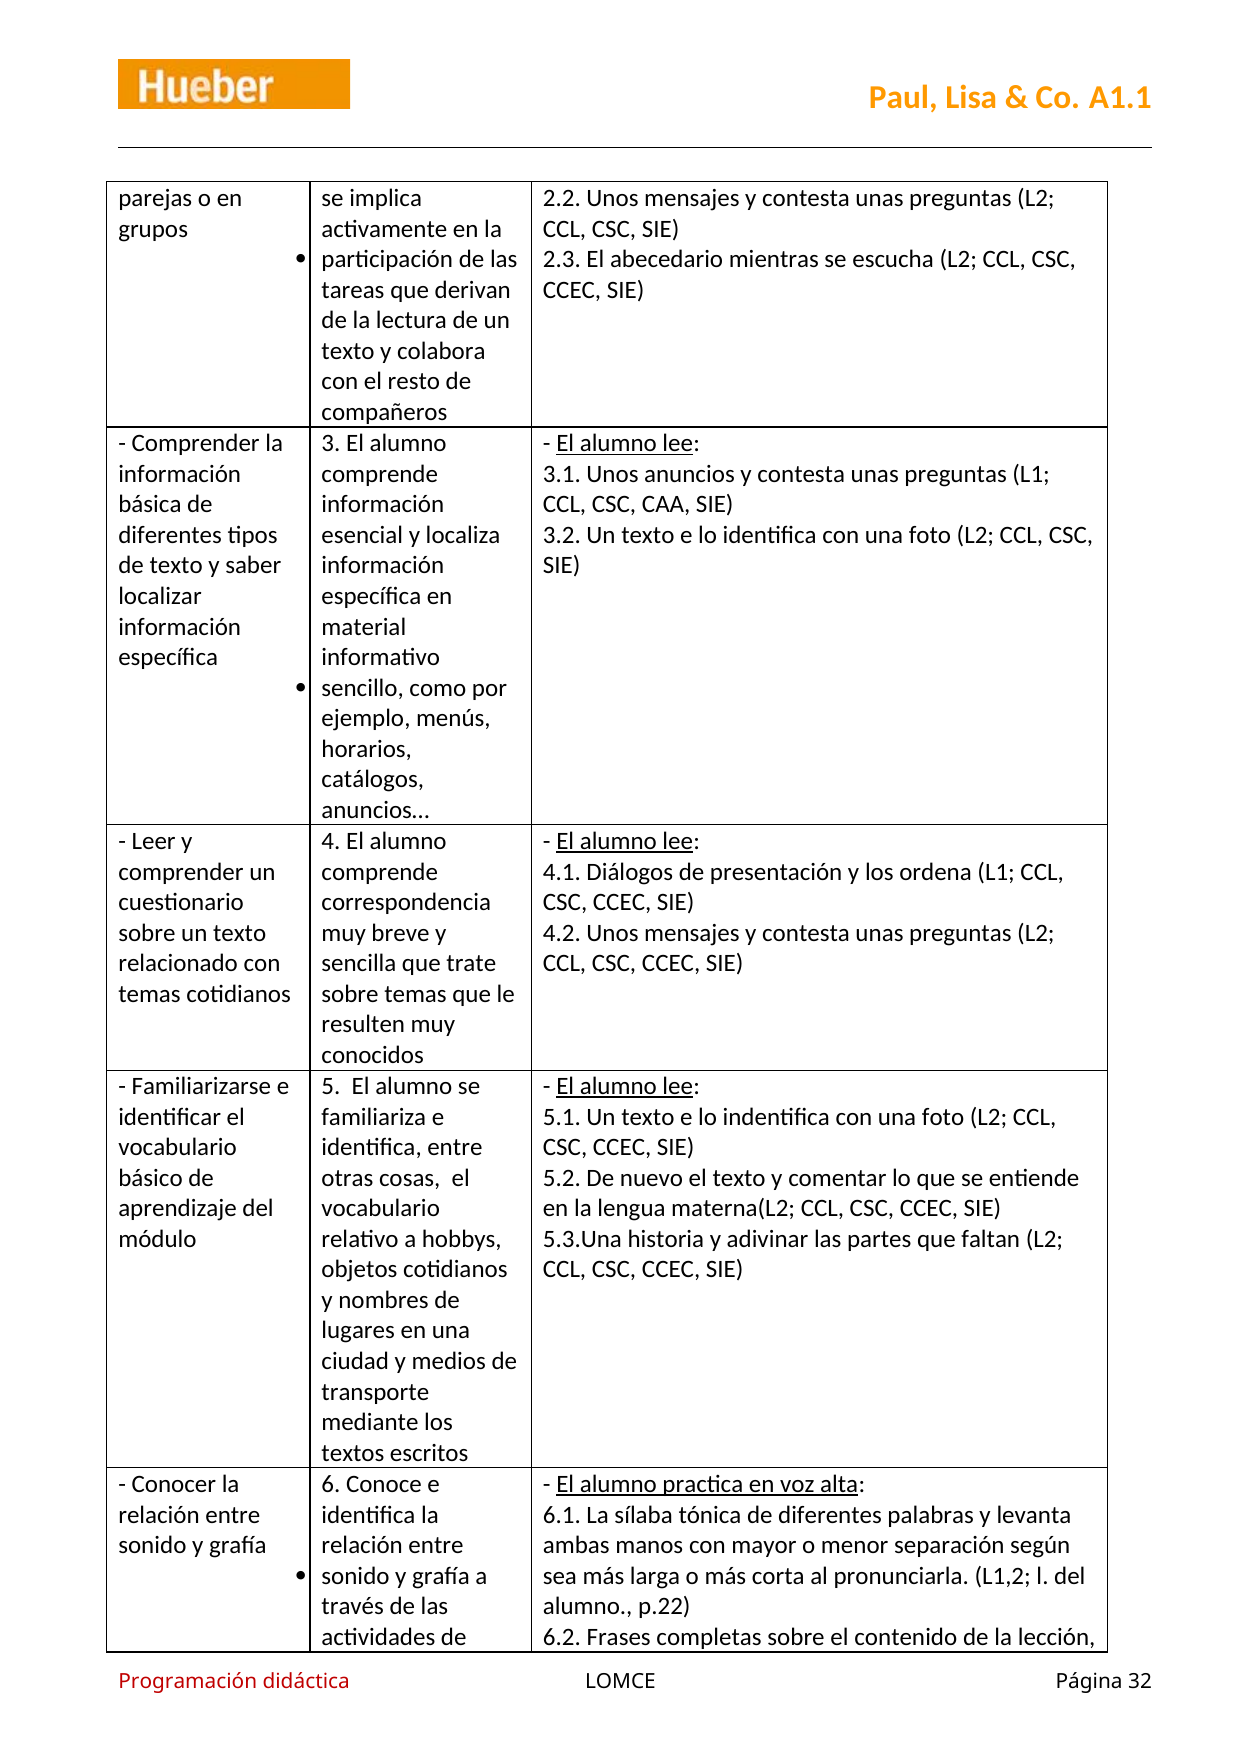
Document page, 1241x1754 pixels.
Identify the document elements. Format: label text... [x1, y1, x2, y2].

table_cell - Familiarizarse e identificar el vocabulario básico de aprendizaje del módulo [107, 1071, 309, 1467]
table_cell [107, 1468, 309, 1651]
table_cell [532, 182, 1107, 426]
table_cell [532, 1468, 1107, 1651]
table_cell - El alumno lee: 4.1. Diálogos de presentación y los ordena (L1; CCL, CSC, CCEC, SIE) 4.2. Unos mensajes y contesta unas preguntas (L2; CCL, CSC, CCEC, SIE) [532, 825, 1107, 1069]
table_cell 5. El alumno se familiariza e identifica, entre otras cosas, el vocabulario relativo a hobbys, objetos cotidianos y nombres de lugares en una ciudad y medios de transporte mediante los textos escritos [311, 1071, 531, 1467]
table_cell - El alumno lee: 3.1. Unos anuncios y contesta unas preguntas (L1; CCL, CSC, CAA, SIE) 3.2. Un texto e lo identifica con una foto (L2; CCL, CSC, SIE) [532, 428, 1107, 824]
table_cell - Leer y comprender un cuestionario sobre un texto relacionado con temas cotidianos [107, 825, 309, 1069]
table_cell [311, 182, 531, 426]
table_cell 3. El alumno comprende información esencial y localiza información específica en material informativo sencillo, como por ejemplo, menús, horarios, catálogos, anuncios… [311, 428, 531, 824]
table_cell - Comprender la información básica de diferentes tipos de texto y saber localizar información específica [107, 428, 309, 824]
picture [118, 59, 351, 109]
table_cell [107, 182, 309, 426]
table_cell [311, 1468, 531, 1651]
table_cell 4. El alumno comprende correspondencia muy breve y sencilla que trate sobre temas que le resulten muy conocidos [311, 825, 531, 1069]
table_cell - El alumno lee: 5.1. Un texto e lo indentifica con una foto (L2; CCL, CSC, CCEC, SIE) 5.2. De nuevo el texto y comentar lo que se entiende en la lengua materna(L2; CCL, CSC, CCEC, SIE) 5.3.Una historia y adivinar las partes que faltan (L2; CCL, CSC, CCEC, SIE) [532, 1071, 1107, 1467]
